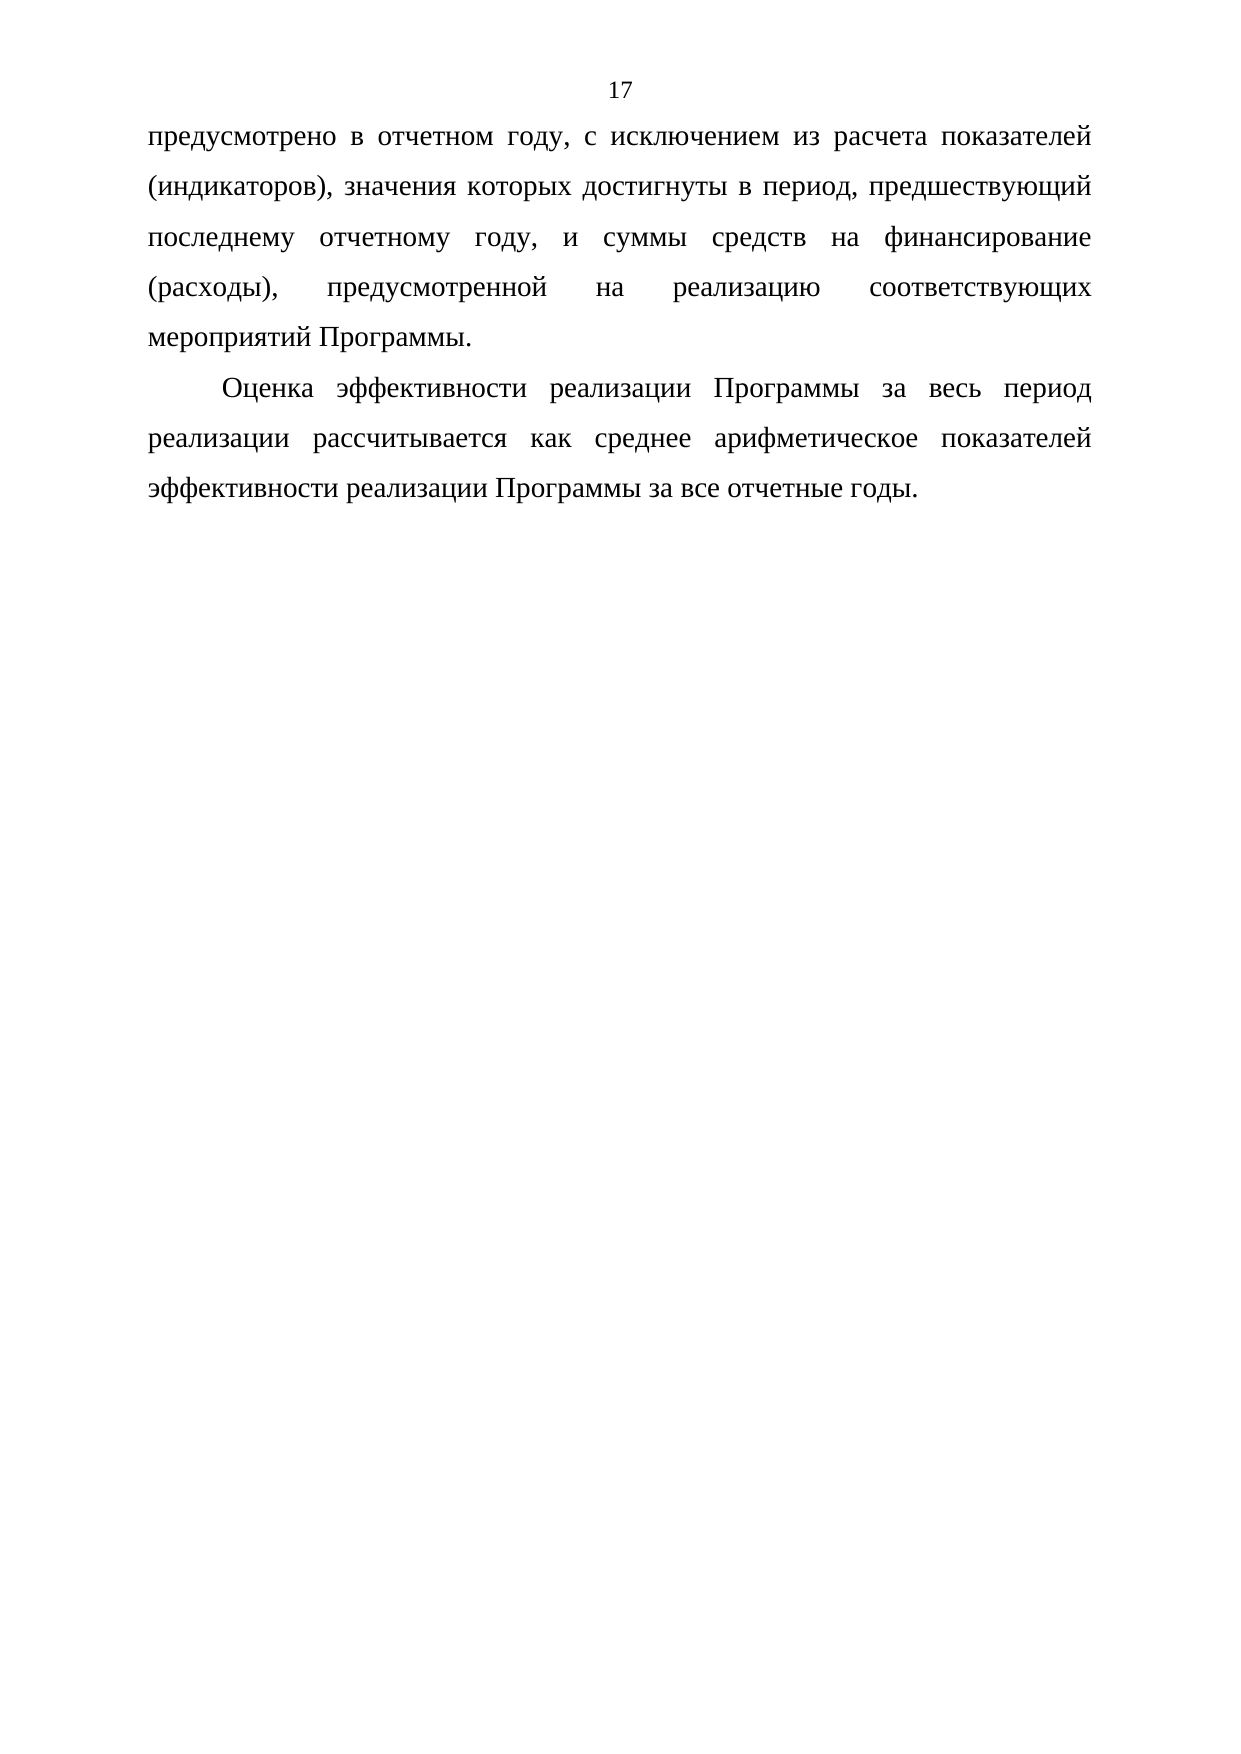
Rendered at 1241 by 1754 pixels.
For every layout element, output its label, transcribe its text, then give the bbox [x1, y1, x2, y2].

text Оценка эффективности реализации Программы за весь период реализации рассчитывается как среднее арифметическое показателей эффективности реализации Программы за все отчетные годы. [148, 370, 1092, 504]
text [148, 118, 1092, 353]
